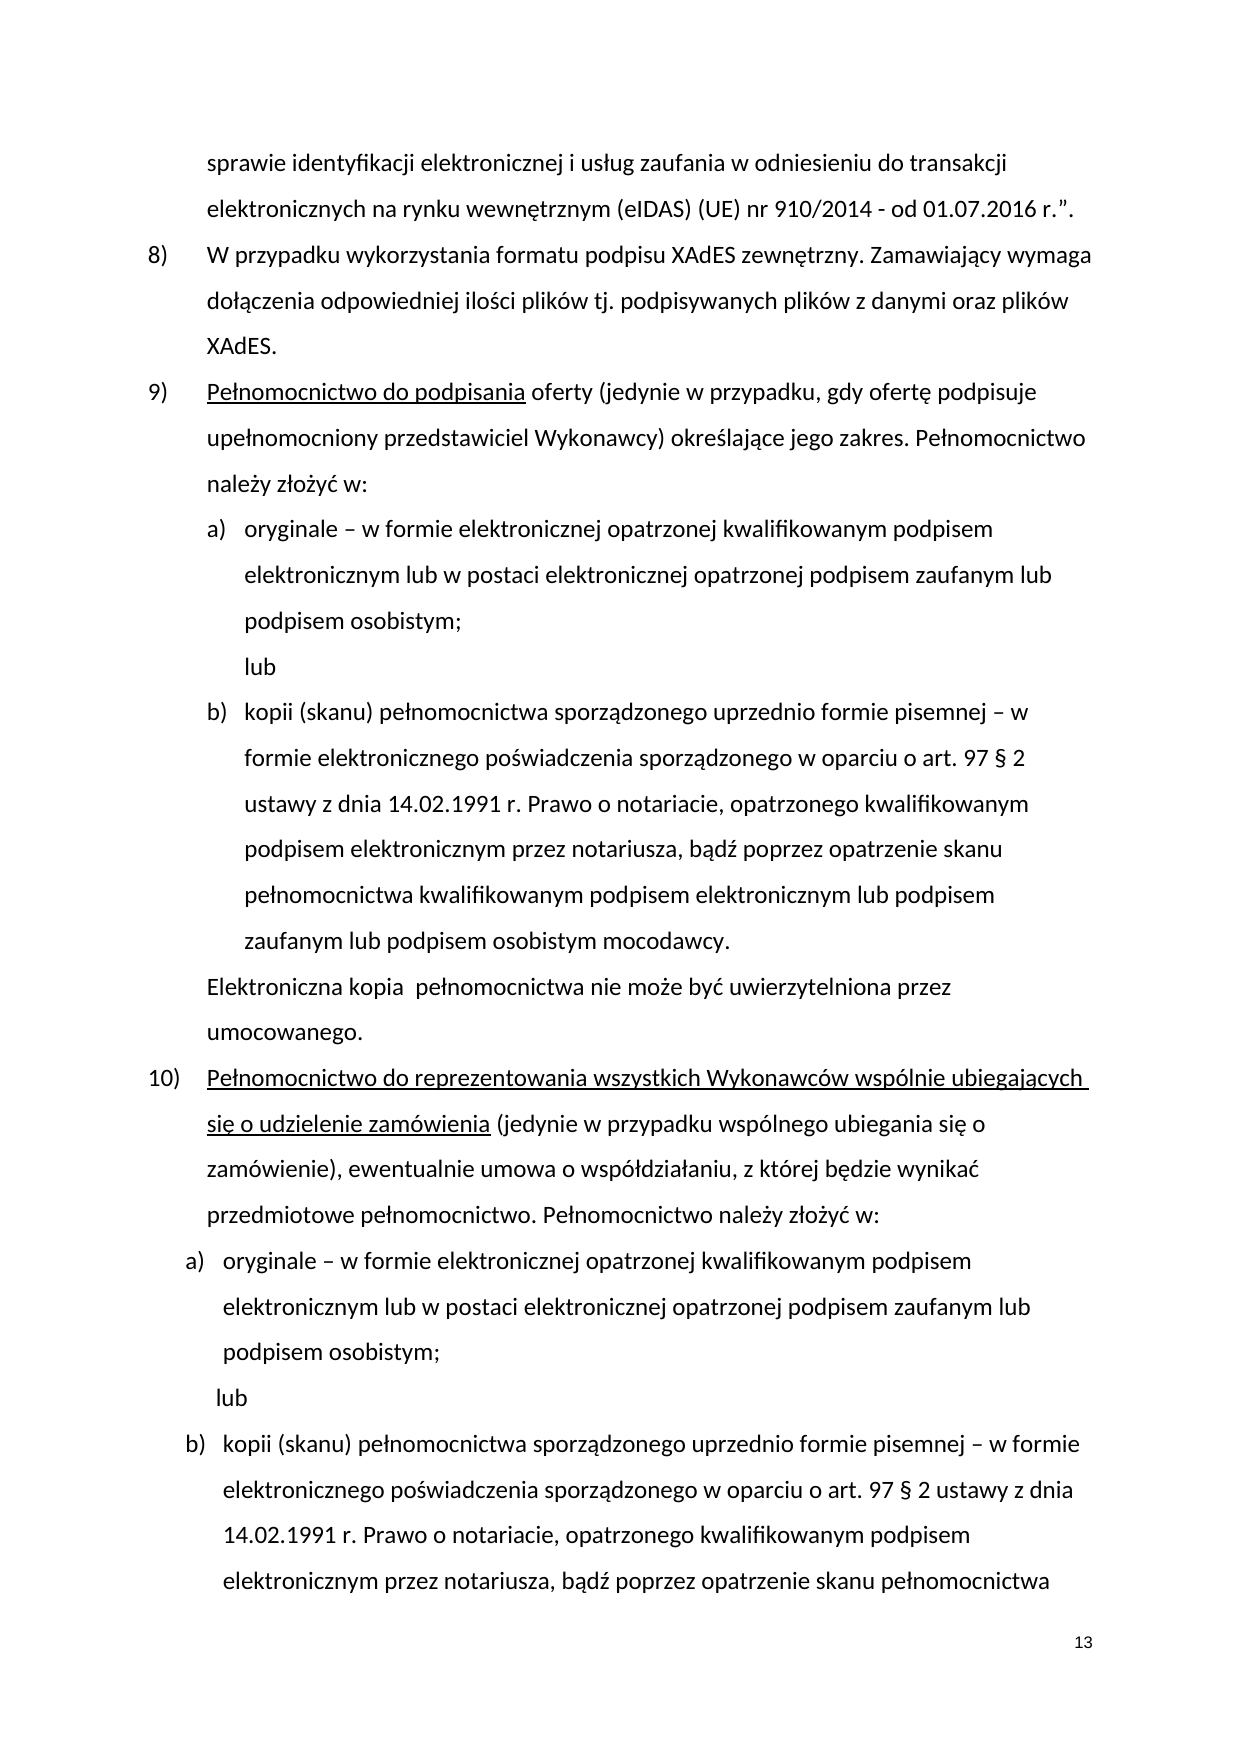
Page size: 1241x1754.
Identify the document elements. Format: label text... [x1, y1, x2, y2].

list Pełnomocnictwo do reprezentowania wszystkich Wykonawców wspólnie ubiegających się o udzielenie zamówienia (jedynie w przypadku wspólnego ubiegania się o zamówienie), ewentualnie umowa o współdziałaniu, z której będzie wynikać przedmiotowe pełnomocnictwo. Pełnomocnictwo należy złożyć w: [148, 1062, 1093, 1230]
list oryginale – w formie elektronicznej opatrzonej kwalifikowanym podpisem elektronicznym lub w postaci elektronicznej opatrzonej podpisem zaufanym lub podpisem osobistym; [207, 513, 1093, 635]
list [148, 148, 1093, 224]
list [185, 1428, 1093, 1596]
text Elektroniczna kopia pełnomocnictwa nie może być uwierzytelniona przez umocowanego. [207, 971, 1093, 1047]
list Pełnomocnictwo do podpisania oferty (jedynie w przypadku, gdy ofertę podpisuje upełnomocniony przedstawiciel Wykonawcy) określające jego zakres. Pełnomocnictwo należy złożyć w: [148, 376, 1093, 498]
list oryginale – w formie elektronicznej opatrzonej kwalifikowanym podpisem elektronicznym lub w postaci elektronicznej opatrzonej podpisem zaufanym lub podpisem osobistym; [185, 1245, 1093, 1367]
list W przypadku wykorzystania formatu podpisu XAdES zewnętrzny. Zamawiający wymaga dołączenia odpowiedniej ilości plików tj. podpisywanych plików z danymi oraz plików XAdES. [148, 239, 1093, 361]
text lub [244, 651, 1093, 681]
text lub [148, 1382, 1093, 1413]
